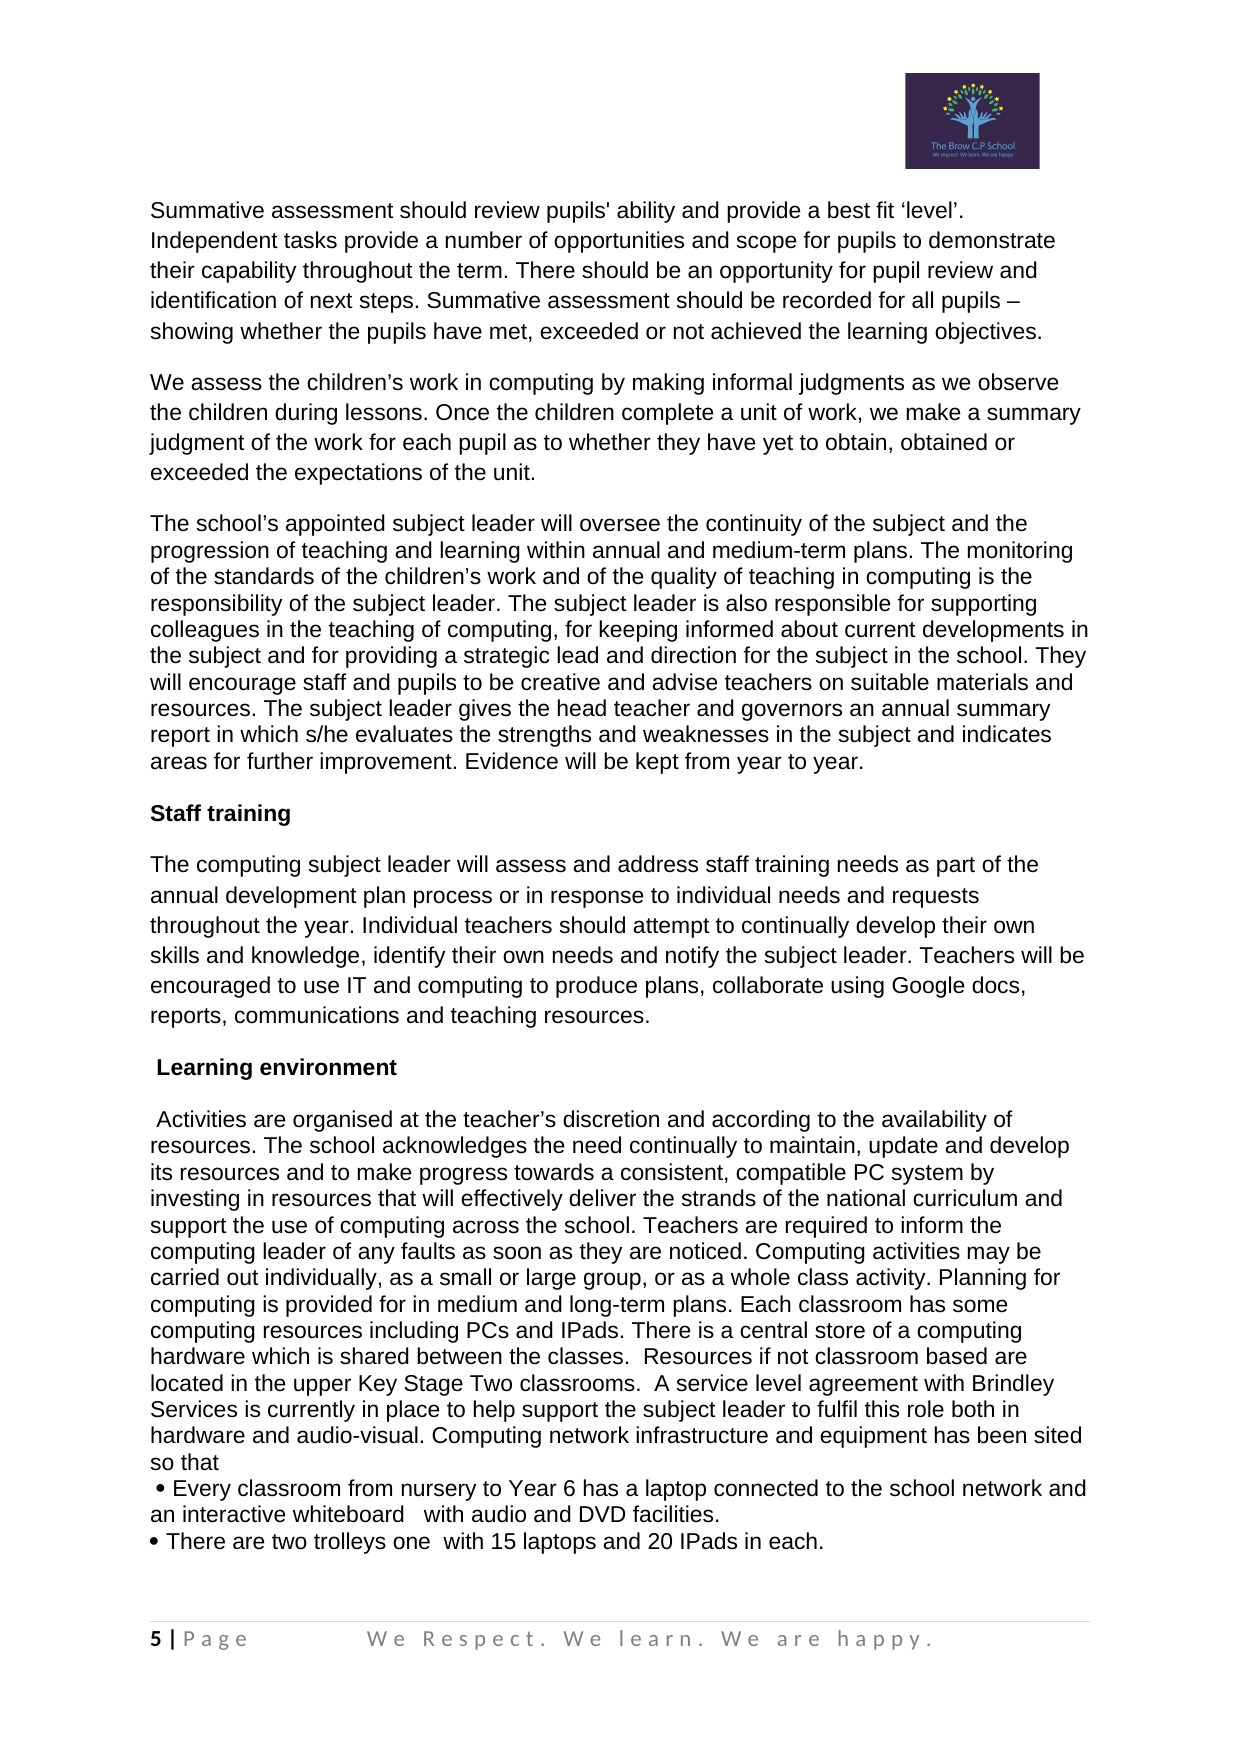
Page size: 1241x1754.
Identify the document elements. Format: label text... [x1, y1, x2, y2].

text Summative assessment should review pupils' ability and provide a best fit ‘level’. Independent tasks provide a number of opportunities and scope for pupils to demonstrate their capability throughout the term. There should be an opportunity for pupil review and identification of next steps. Summative assessment should be recorded for all pupils – showing whether the pupils have met, exceeded or not achieved the learning objectives. [150, 197, 1090, 344]
text The computing subject leader will assess and address staff training needs as part of the annual development plan process or in response to individual needs and requests throughout the year. Individual teachers should attempt to continually develop their own skills and knowledge, identify their own needs and notify the subject leader. Teachers will be encouraged to use IT and computing to produce plans, collaborate using Google docs, reports, communications and teaching resources. [150, 851, 1090, 1029]
text We assess the children’s work in computing by making informal judgments as we observe the children during lessons. Once the children complete a unit of work, we make a summary judgment of the work for each pupil as to whether they have yet to obtain, obtained or exceeded the expectations of the unit. [150, 369, 1090, 486]
text Staff training [150, 800, 1090, 827]
text Every classroom from nursery to Year 6 has a laptop connected to the school network and an interactive whiteboard with audio and DVD facilities. [150, 1475, 1090, 1528]
text Activities are organised at the teacher’s discretion and according to the availability of resources. The school acknowledges the need continually to maintain, update and develop its resources and to make progress towards a consistent, compatible PC system by investing in resources that will effectively deliver the strands of the national curriculum and support the use of computing across the school. Teachers are required to inform the computing leader of any faults as soon as they are noticed. Computing activities may be carried out individually, as a small or large group, or as a whole class activity. Planning for computing is provided for in medium and long-term plans. Each classroom has some computing resources including PCs and IPads. There is a central store of a computing hardware which is shared between the classes. Resources if not classroom based are located in the upper Key Stage Two classrooms. A service level agreement with Brindley Services is currently in place to help support the subject leader to fulfil this role both in hardware and audio-visual. Computing network infrastructure and equipment has been sited so that [150, 1106, 1090, 1475]
text Learning environment [150, 1053, 1090, 1080]
text The school’s appointed subject leader will oversee the continuity of the subject and the progression of teaching and learning within annual and medium-term plans. The monitoring of the standards of the children’s work and of the quality of teaching in computing is the responsibility of the subject leader. The subject leader is also responsible for supporting colleagues in the teaching of computing, for keeping informed about current developments in the subject and for providing a strategic lead and direction for the subject in the school. They will encourage staff and pupils to be creative and advise teachers on suitable materials and resources. The subject leader gives the head teacher and governors an annual summary report in which s/he evaluates the strengths and weaknesses in the subject and indicates areas for further improvement. Evidence will be kept from year to year. [150, 510, 1090, 774]
text There are two trolleys one with 15 laptops and 20 IPads in each. [150, 1528, 1090, 1554]
picture [905, 73, 1040, 169]
